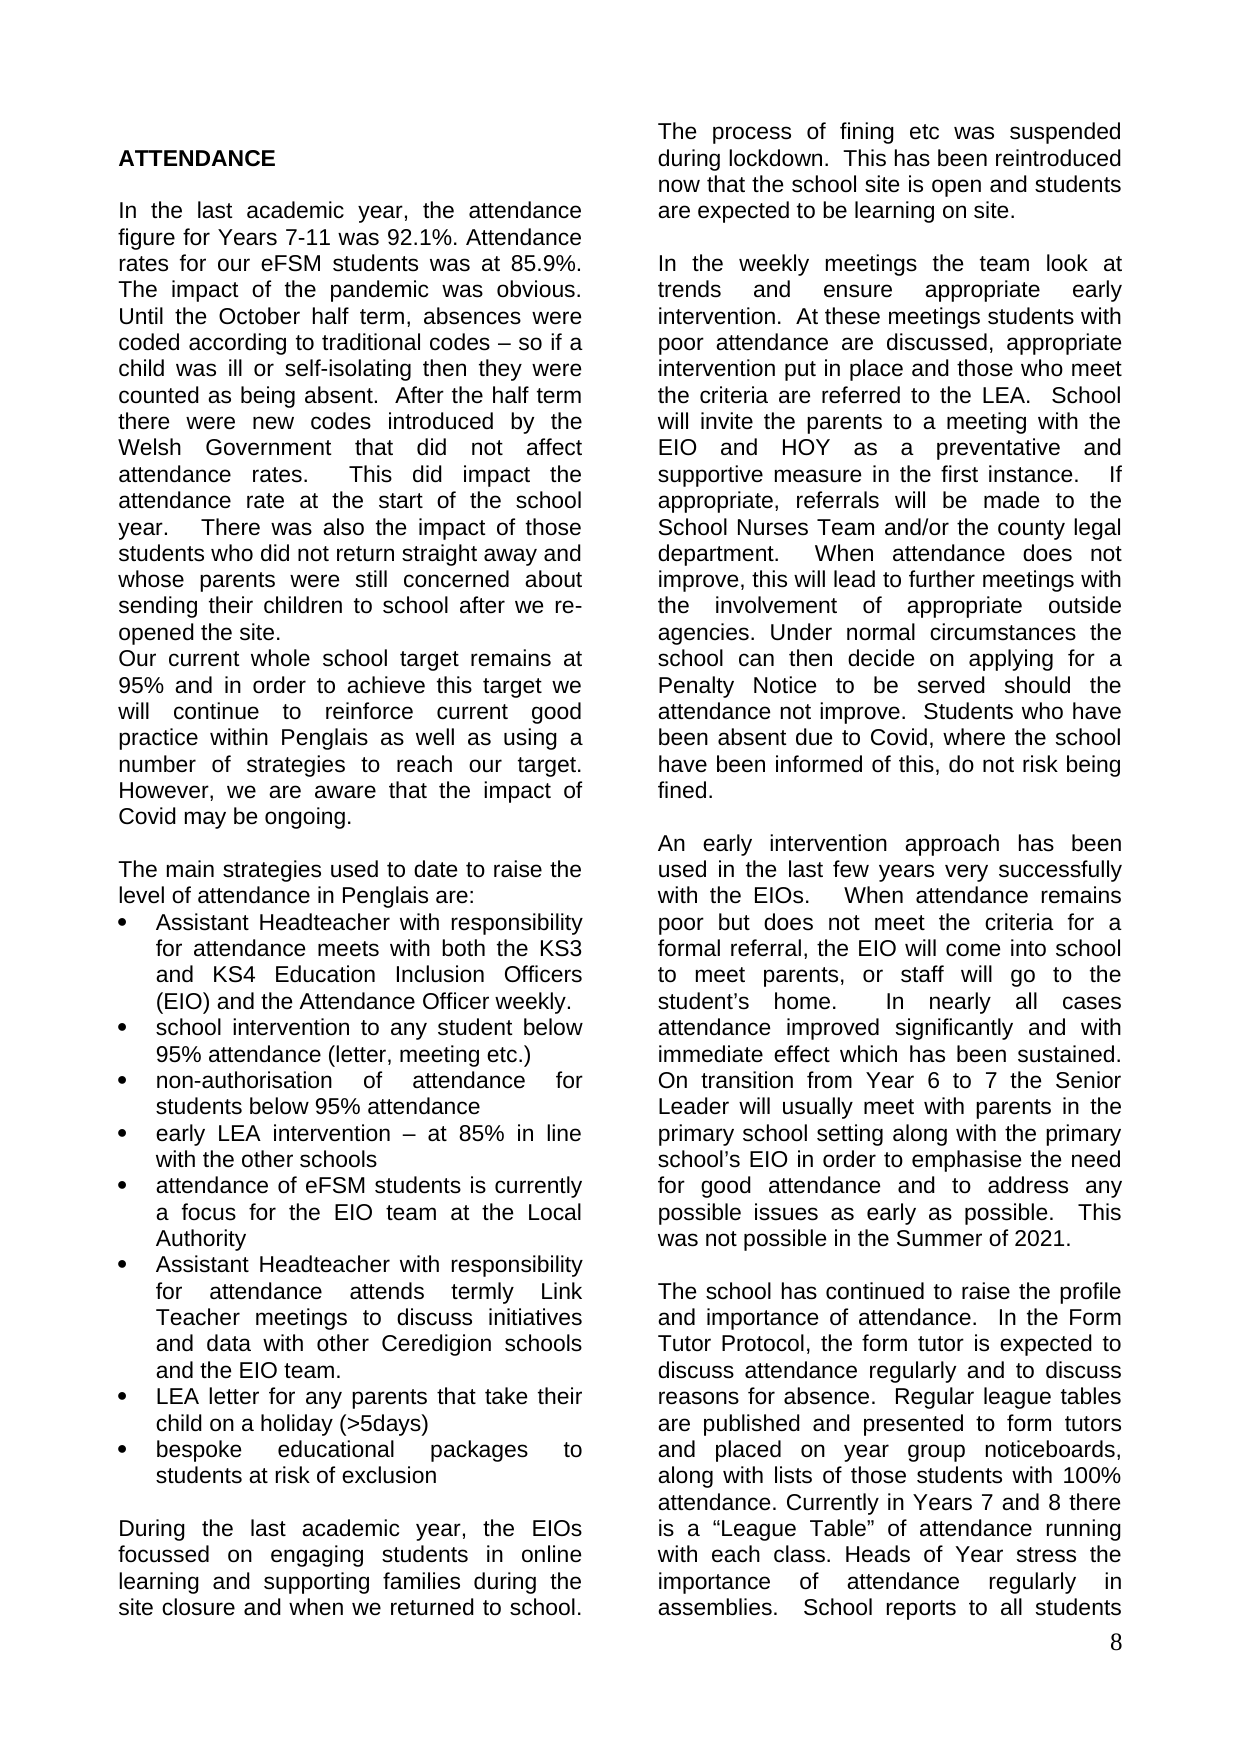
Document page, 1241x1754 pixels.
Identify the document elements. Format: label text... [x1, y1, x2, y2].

list non-authorisation of attendance for students below 95% attendance [118, 1067, 583, 1119]
list school intervention to any student below 95% attendance (letter, meeting etc.) [118, 1014, 583, 1067]
text In the weekly meetings the team look at trends and ensure appropriate early intervention. At these meetings students with poor attendance are discussed, appropriate intervention put in place and those who meet the criteria are referred to the LEA. School will invite the parents to a meeting with the EIO and HOY as a preventative and supportive measure in the first instance. If appropriate, referrals will be made to the School Nurses Team and/or the county legal department. When attendance does not improve, this will lead to further meetings with the involvement of appropriate outside agencies. Under normal circumstances the school can then decide on applying for a Penalty Notice to be served should the attendance not improve. Students who have been absent due to Covid, where the school have been informed of this, do not risk being fined. [658, 250, 1122, 803]
list attendance of eFSM students is currently a focus for the EIO team at the Local Authority [118, 1172, 583, 1251]
list early LEA intervention – at 85% in line with the other schools [118, 1119, 583, 1172]
text During the last academic year, the EIOs focussed on engaging students in online learning and supporting families during the site closure and when we returned to school. The process of fining etc was suspended during lockdown. This has been reintroduced now that the school site is open and students are expected to be learning on site. [658, 118, 1122, 223]
text In the last academic year, the attendance figure for Years 7-11 was 92.1%. Attendance rates for our eFSM students was at 85.9%. The impact of the pandemic was obvious. Until the October half term, absences were coded according to traditional codes – so if a child was ill or self-isolating then they were counted as being absent. After the half term there were new codes introduced by the Welsh Government that did not affect attendance rates. This did impact the attendance rate at the start of the school year. There was also the impact of those students who did not return straight away and whose parents were still concerned about sending their children to school after we re-opened the site. [118, 197, 583, 645]
list bespoke educational packages to students at risk of exclusion [118, 1436, 583, 1488]
list LEA letter for any parents that take their child on a holiday (>5days) [118, 1383, 583, 1436]
text An early intervention approach has been used in the last few years very successfully with the EIOs. When attendance remains poor but does not meet the criteria for a formal referral, the EIO will come into school to meet parents, or staff will go to the student’s home. In nearly all cases attendance improved significantly and with immediate effect which has been sustained. On transition from Year 6 to 7 the Senior Leader will usually meet with parents in the primary school setting along with the primary school’s EIO in order to emphasise the need for good attendance and to address any possible issues as early as possible. This was not possible in the Summer of 2021. [658, 830, 1122, 1251]
text Our current whole school target remains at 95% and in order to achieve this target we will continue to reinforce current good practice within Penglais as well as using a number of strategies to reach our target. However, we are aware that the impact of Covid may be ongoing. [118, 645, 583, 830]
list Assistant Headteacher with responsibility for attendance meets with both the KS3 and KS4 Education Inclusion Officers (EIO) and the Attendance Officer weekly. [118, 909, 583, 1014]
text During the last academic year, the EIOs focussed on engaging students in online learning and supporting families during the site closure and when we returned to school. The process of fining etc was suspended during lockdown. This has been reintroduced now that the school site is open and students are expected to be learning on site. [118, 1515, 583, 1620]
text The main strategies used to date to raise the level of attendance in Penglais are: [118, 856, 583, 909]
text ATTENDANCE [118, 144, 583, 171]
list Assistant Headteacher with responsibility for attendance attends termly Link Teacher meetings to discuss initiatives and data with other Ceredigion schools and the EIO team. [118, 1251, 583, 1383]
